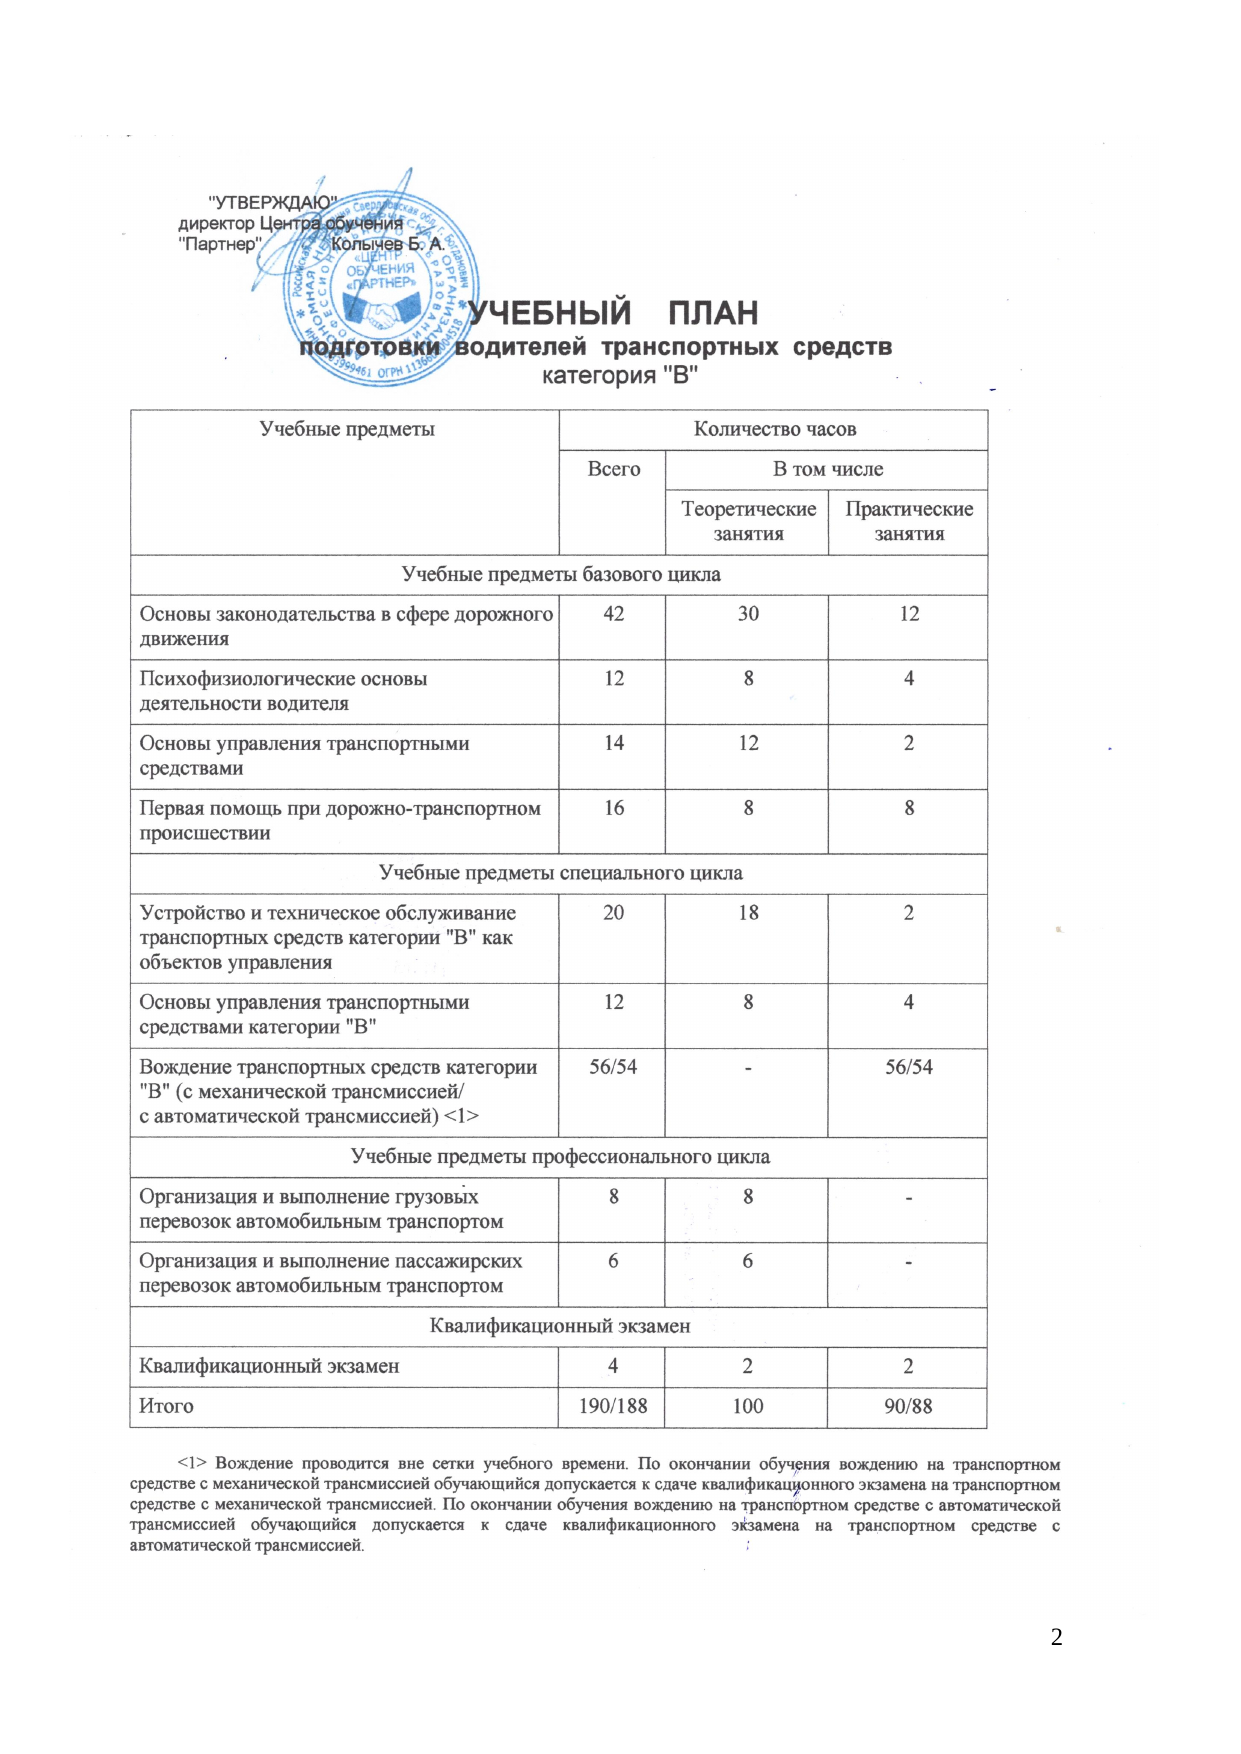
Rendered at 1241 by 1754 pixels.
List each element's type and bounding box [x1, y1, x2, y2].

picture [68, 135, 1159, 1620]
